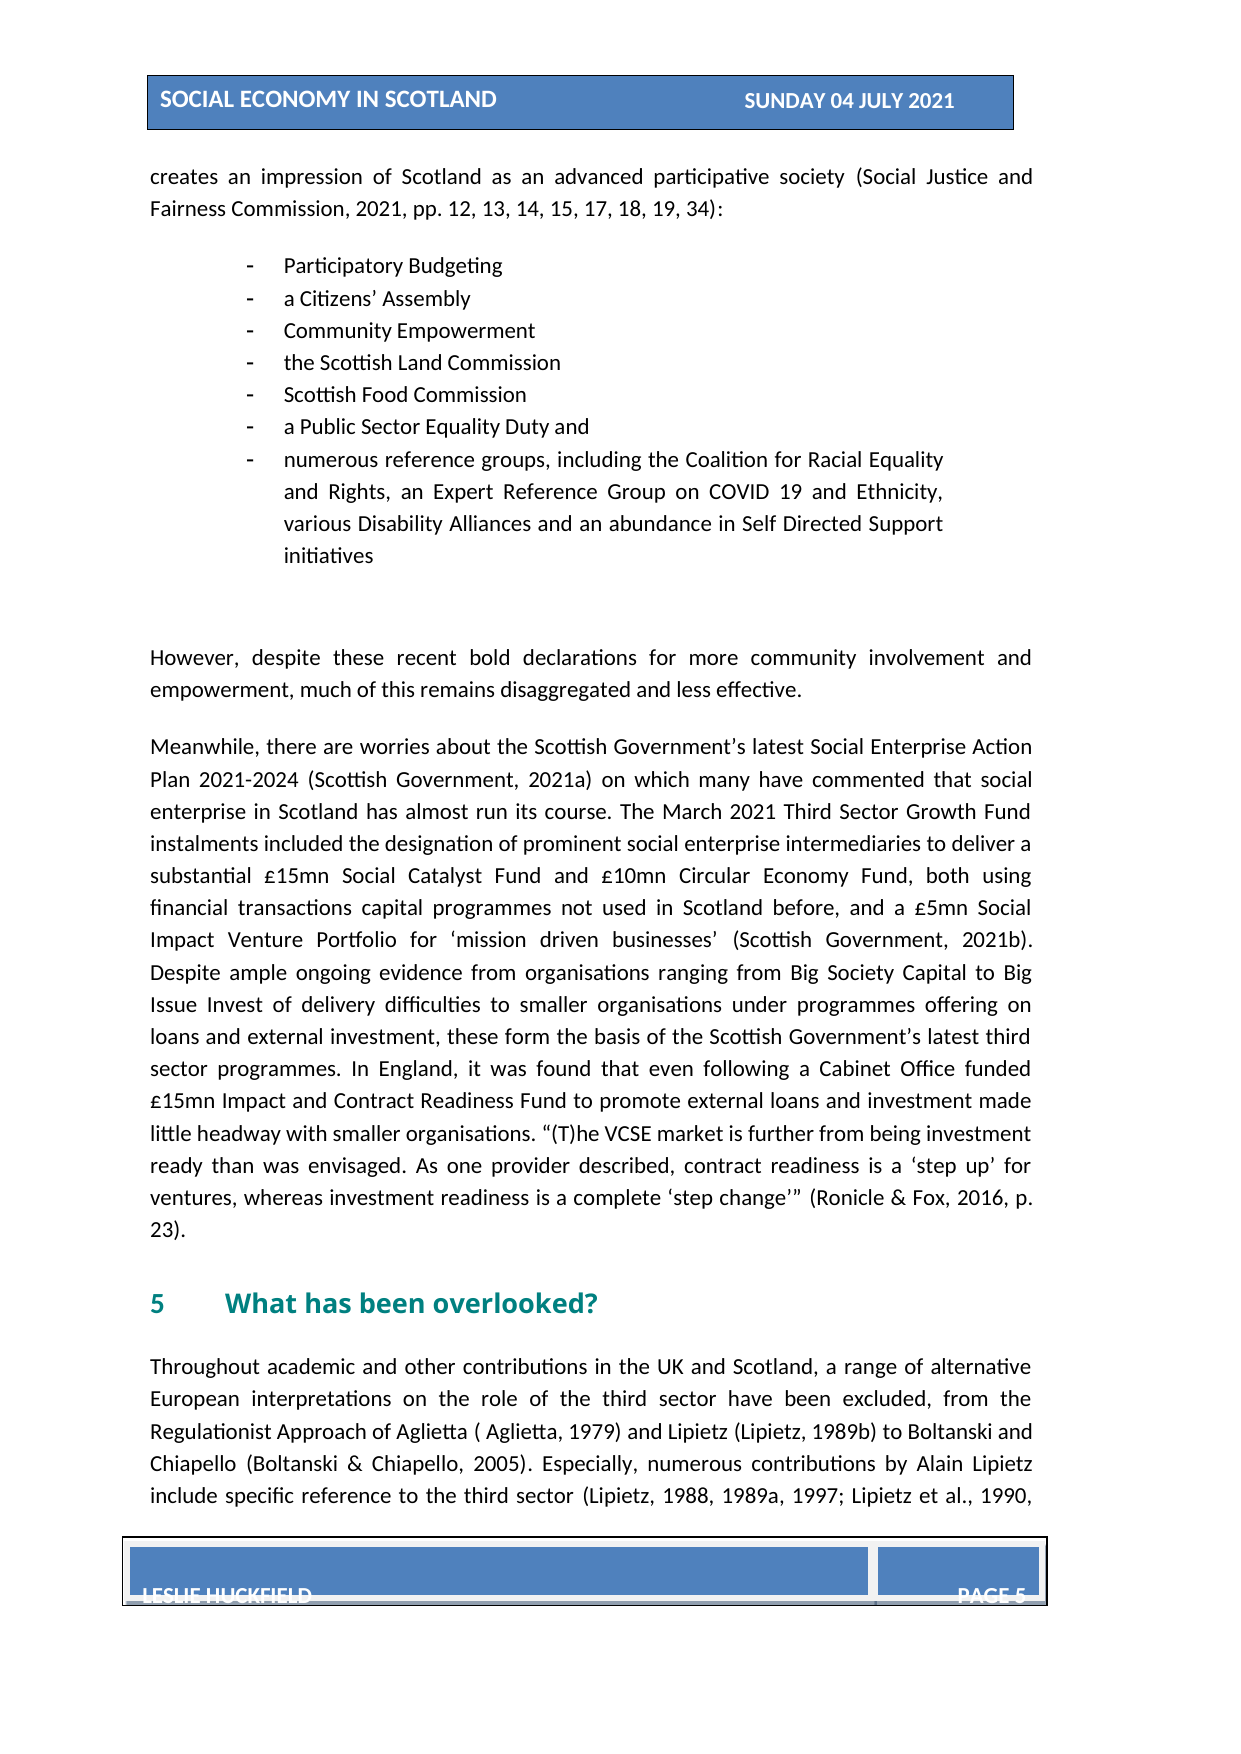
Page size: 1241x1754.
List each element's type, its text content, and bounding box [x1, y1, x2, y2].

text However, despite these recent bold declarations for more community involvement and empowerment, much of this remains disaggregated and less effective. [150, 643, 1033, 703]
text Meanwhile, there are worries about the Scottish Government’s latest Social Enterprise Action Plan 2021-2024 (Scottish Government, 2021a) on which many have commented that social enterprise in Scotland has almost run its course. The March 2021 Third Sector Growth Fund instalments included the designation of prominent social enterprise intermediaries to deliver a substantial £15mn Social Catalyst Fund and £10mn Circular Economy Fund, both using financial transactions capital programmes not used in Scotland before, and a £5mn Social Impact Venture Portfolio for ‘mission driven businesses’ (Scottish Government, 2021b). Despite ample ongoing evidence from organisations ranging from Big Society Capital to Big Issue Invest of delivery difficulties to smaller organisations under programmes offering on loans and external investment, these form the basis of the Scottish Government’s latest third sector programmes. In England, it was found that even following a Cabinet Office funded £15mn Impact and Contract Readiness Fund to promote external loans and investment made little headway with smaller organisations. “(T)he VCSE market is further from being investment ready than was envisaged. As one provider described, contract readiness is a ‘step up’ for ventures, whereas investment readiness is a complete ‘step change’” (Ronicle & Fox, 2016, p. 23). [150, 732, 1033, 1243]
list the Scottish Land Commission [246, 348, 945, 376]
list numerous reference groups, including the Coalition for Racial Equality and Rights, an Expert Reference Group on COVID 19 and Ethnicity, various Disability Alliances and an abundance in Self Directed Support initiatives [246, 445, 945, 569]
list Scottish Food Commission [246, 380, 945, 408]
list a Citizens’ Assembly [246, 284, 945, 312]
list a Public Sector Equality Duty and [246, 412, 945, 441]
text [150, 162, 1033, 222]
subtitle What has been overlooked? [150, 1285, 1033, 1322]
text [150, 1352, 1033, 1509]
list Community Empowerment [246, 316, 945, 344]
list Participatory Budgeting [246, 252, 945, 279]
